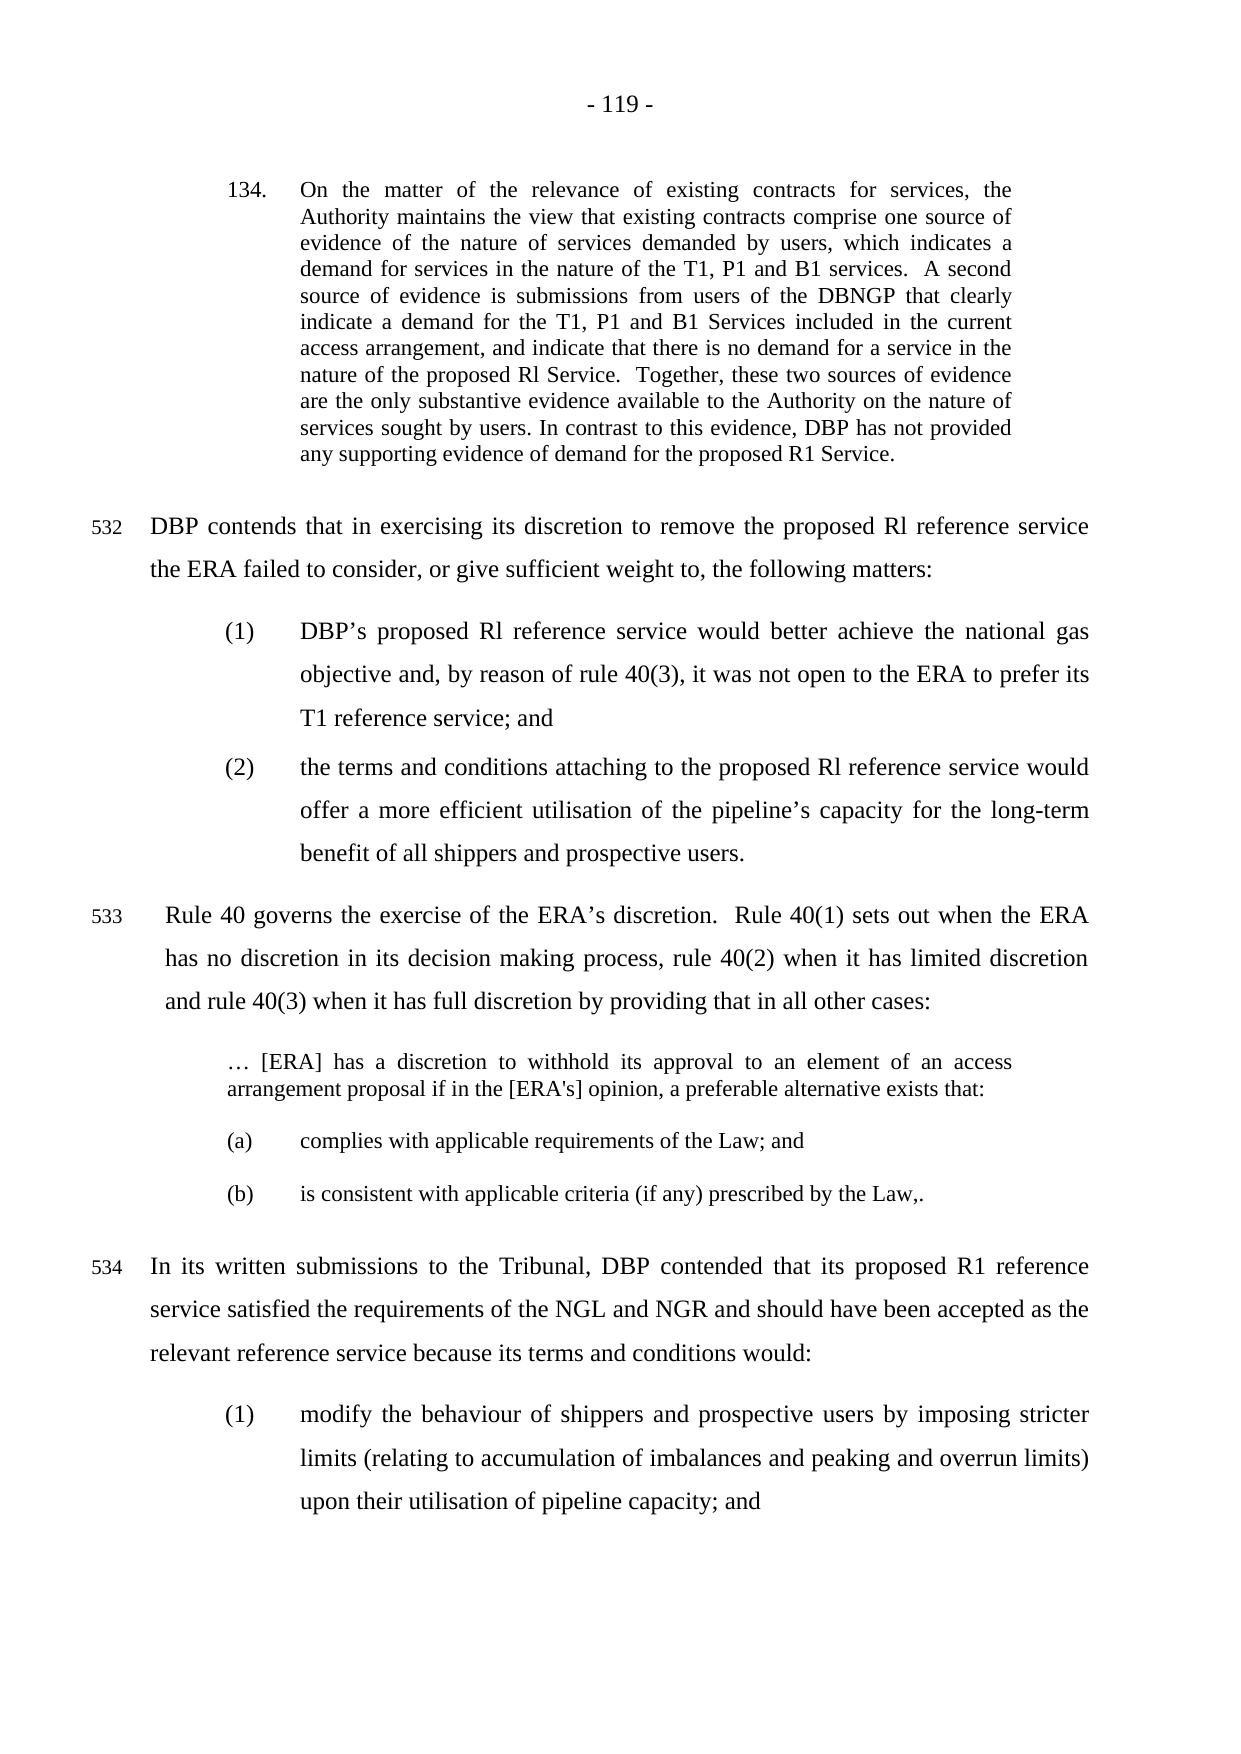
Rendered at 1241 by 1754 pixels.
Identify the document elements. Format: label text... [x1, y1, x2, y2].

text Rule 40 governs the exercise of the ERA’s discretion. Rule 40(1) sets out when the ERA has no discretion in its decision making process, rule 40(2) when it has limited discretion and rule 40(3) when it has full discretion by providing that in all other cases: [91, 900, 1090, 1015]
text 134. On the matter of the relevance of existing contracts for services, the Authority maintains the view that existing contracts comprise one source of evidence of the nature of services demanded by users, which indicates a demand for services in the nature of the T1, P1 and B1 services. A second source of evidence is submissions from users of the DBNGP that clearly indicate a demand for the T1, P1 and B1 Services included in the current access arrangement, and indicate that there is no demand for a service in the nature of the proposed Rl Service. Together, these two sources of evidence are the only substantive evidence available to the Authority on the nature of services sought by users. In contrast to this evidence, DBP has not provided any supporting evidence of demand for the proposed R1 Service. [227, 176, 1013, 466]
text … [ERA] has a discretion to withhold its approval to an element of an access arrangement proposal if in the [ERA's] opinion, a preferable alternative exists that: [227, 1048, 1013, 1101]
list DBP’s proposed Rl reference service would better achieve the national gas objective and, by reason of rule 40(3), it was not open to the ERA to prefer its T1 reference service; and [225, 616, 1090, 731]
text (a) complies with applicable requirements of the Law; and [227, 1127, 1013, 1154]
text DBP contends that in exercising its discretion to remove the proposed Rl reference service the ERA failed to consider, or give sufficient weight to, the following matters: [91, 511, 1090, 583]
text In its written submissions to the Tribunal, DBP contended that its proposed R1 reference service satisfied the requirements of the NGL and NGR and should have been accepted as the relevant reference service because its terms and conditions would: [91, 1251, 1090, 1366]
list modify the behaviour of shippers and prospective users by imposing stricter limits (relating to accumulation of imbalances and peaking and overrun limits) upon their utilisation of pipeline capacity; and [225, 1399, 1090, 1514]
list the terms and conditions attaching to the proposed Rl reference service would offer a more efficient utilisation of the pipeline’s capacity for the long-term benefit of all shippers and prospective users. [225, 752, 1090, 867]
text (b) is consistent with applicable criteria (if any) prescribed by the Law,. [227, 1180, 1013, 1206]
